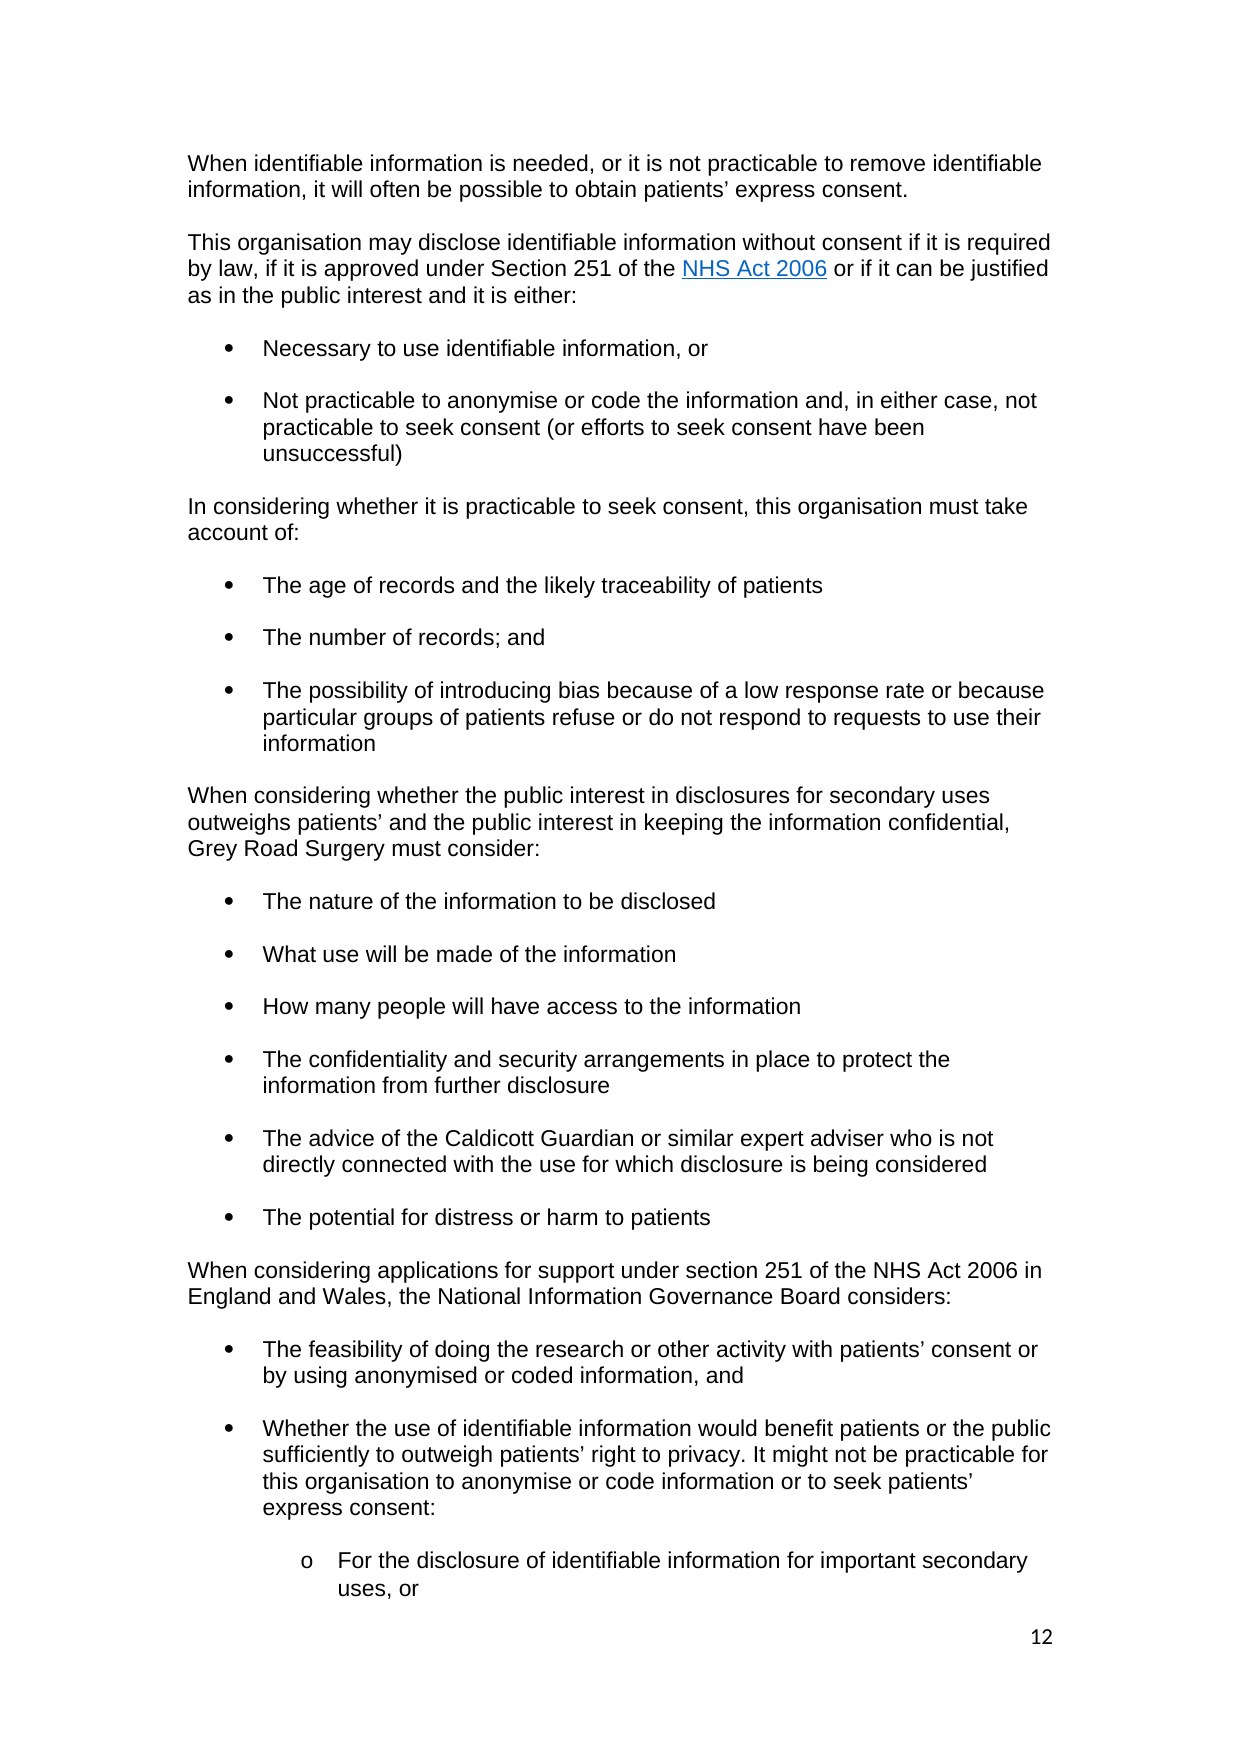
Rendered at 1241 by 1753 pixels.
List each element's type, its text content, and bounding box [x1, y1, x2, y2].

list The advice of the Caldicott Guardian or similar expert adviser who is not directly connected with the use for which disclosure is being considered [225, 1125, 1053, 1178]
list The nature of the information to be disclosed [225, 888, 1053, 914]
list What use will be made of the information [225, 941, 1053, 967]
list Not practicable to anonymise or code the information and, in either case, not practicable to seek consent (or efforts to seek consent have been unsuccessful) [225, 387, 1053, 466]
list The confidentiality and security arrangements in place to protect the information from further disclosure [225, 1046, 1053, 1099]
list How many people will have access to the information [225, 993, 1053, 1020]
text When identifiable information is needed, or it is not practicable to remove identifiable information, it will often be possible to obtain patients’ express consent. [187, 150, 1053, 203]
text When considering applications for support under section 251 of the NHS Act 2006 in England and Wales, the National Information Governance Board considers: [187, 1257, 1053, 1309]
list The potential for distress or harm to patients [225, 1204, 1053, 1231]
text This organisation may disclose identifiable information without consent if it is required by law, if it is approved under Section 251 of the NHS Act 2006 or if it can be justified as in the public interest and it is either: [187, 229, 1053, 308]
list For the disclosure of identifiable information for important secondary uses, or [300, 1547, 1053, 1601]
text When considering whether the public interest in disclosures for secondary uses outweighs patients’ and the public interest in keeping the information confidential, Grey Road Surgery must consider: [187, 782, 1053, 862]
list The feasibility of doing the research or other activity with patients’ consent or by using anonymised or coded information, and [225, 1336, 1053, 1389]
list Necessary to use identifiable information, or [225, 334, 1053, 361]
list The number of records; and [225, 624, 1053, 651]
text In considering whether it is practicable to seek consent, this organisation must take account of: [187, 493, 1053, 545]
list Whether the use of identifiable information would benefit patients or the public sufficiently to outweigh patients’ right to privacy. It might not be practicable for this organisation to anonymise or code information or to seek patients’ express consent: [225, 1415, 1053, 1520]
list The age of records and the likely traceability of patients [225, 572, 1053, 598]
list The possibility of introducing bias because of a low response rate or because particular groups of patients refuse or do not respond to requests to use their information [225, 677, 1053, 756]
